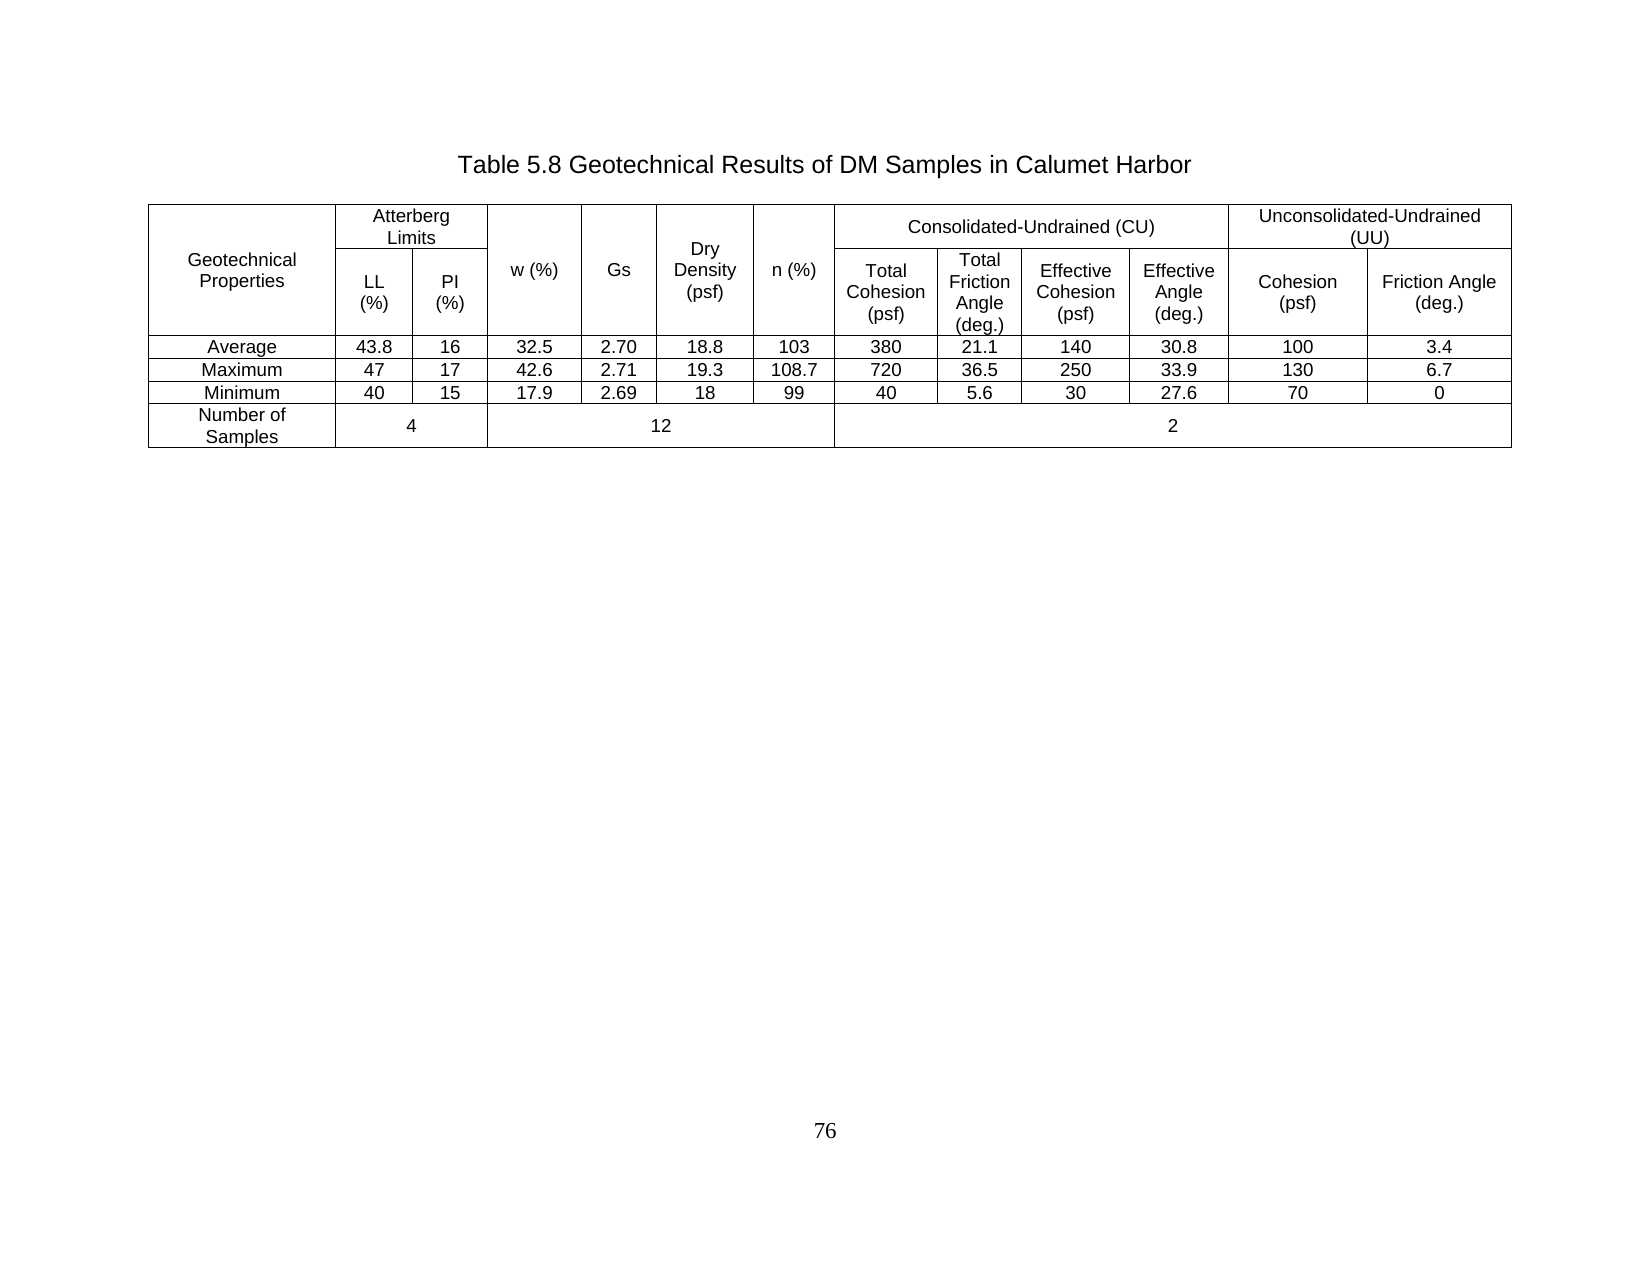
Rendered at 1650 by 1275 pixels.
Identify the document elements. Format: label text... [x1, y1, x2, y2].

table_cell 42.6 [488, 359, 581, 381]
table_cell 17 [413, 359, 487, 381]
table_cell 6.7 [1368, 359, 1511, 381]
table_cell 4 [336, 404, 487, 447]
table_cell 15 [413, 382, 487, 403]
table_cell 108.7 [754, 359, 834, 381]
table_cell 2 [835, 404, 1511, 447]
table_cell 70 [1229, 382, 1367, 403]
table_cell 43.8 [336, 336, 412, 358]
table_cell 99 [754, 382, 834, 403]
table_cell Number of Samples [149, 404, 335, 447]
table_cell 5.6 [938, 382, 1021, 403]
table_cell PI (%) [413, 249, 487, 335]
table_cell 140 [1022, 336, 1129, 358]
table_cell 21.1 [938, 336, 1021, 358]
table_cell Friction Angle (deg.) [1368, 249, 1511, 335]
table_header Unconsolidated-Undrained (UU) [1229, 205, 1511, 248]
table_cell 27.6 [1130, 382, 1228, 403]
table_cell 30.8 [1130, 336, 1228, 358]
table_cell 2.70 [582, 336, 656, 358]
table_cell 12 [488, 404, 834, 447]
table_cell Cohesion (psf) [1229, 249, 1367, 335]
table_cell 47 [336, 359, 412, 381]
table_cell Maximum [149, 359, 335, 381]
table_cell 380 [835, 336, 937, 358]
table_cell 30 [1022, 382, 1129, 403]
table_cell 33.9 [1130, 359, 1228, 381]
table_cell Minimum [149, 382, 335, 403]
table_cell 0 [1368, 382, 1511, 403]
table_cell Total Friction Angle (deg.) [938, 249, 1021, 335]
table_cell 19.3 [657, 359, 753, 381]
table_cell 130 [1229, 359, 1367, 381]
table_cell 250 [1022, 359, 1129, 381]
table_cell Total Cohesion (psf) [835, 249, 937, 335]
table_cell Average [149, 336, 335, 358]
table_cell Effective Cohesion (psf) [1022, 249, 1129, 335]
table_cell Effective Angle (deg.) [1130, 249, 1228, 335]
table_header Dry Density (psf) [657, 205, 753, 335]
table_cell 40 [835, 382, 937, 403]
table_header w (%) [488, 205, 581, 335]
table_cell 3.4 [1368, 336, 1511, 358]
table_cell LL (%) [336, 249, 412, 335]
text Table 5.8 Geotechnical Results of DM Samples in Calumet Harbor [150, 150, 1500, 179]
table_header Gs [582, 205, 656, 335]
table_cell 2.69 [582, 382, 656, 403]
table_header Atterberg Limits [336, 205, 487, 248]
table_cell 40 [336, 382, 412, 403]
table_header Geotechnical Properties [149, 205, 335, 335]
table_cell 36.5 [938, 359, 1021, 381]
table_header Consolidated-Undrained (CU) [835, 205, 1228, 248]
table_cell 720 [835, 359, 937, 381]
table_cell 103 [754, 336, 834, 358]
table_cell 100 [1229, 336, 1367, 358]
table_cell 18.8 [657, 336, 753, 358]
table_cell 16 [413, 336, 487, 358]
table_cell 18 [657, 382, 753, 403]
table_cell 32.5 [488, 336, 581, 358]
table_cell 2.71 [582, 359, 656, 381]
table_cell 17.9 [488, 382, 581, 403]
table_header n (%) [754, 205, 834, 335]
